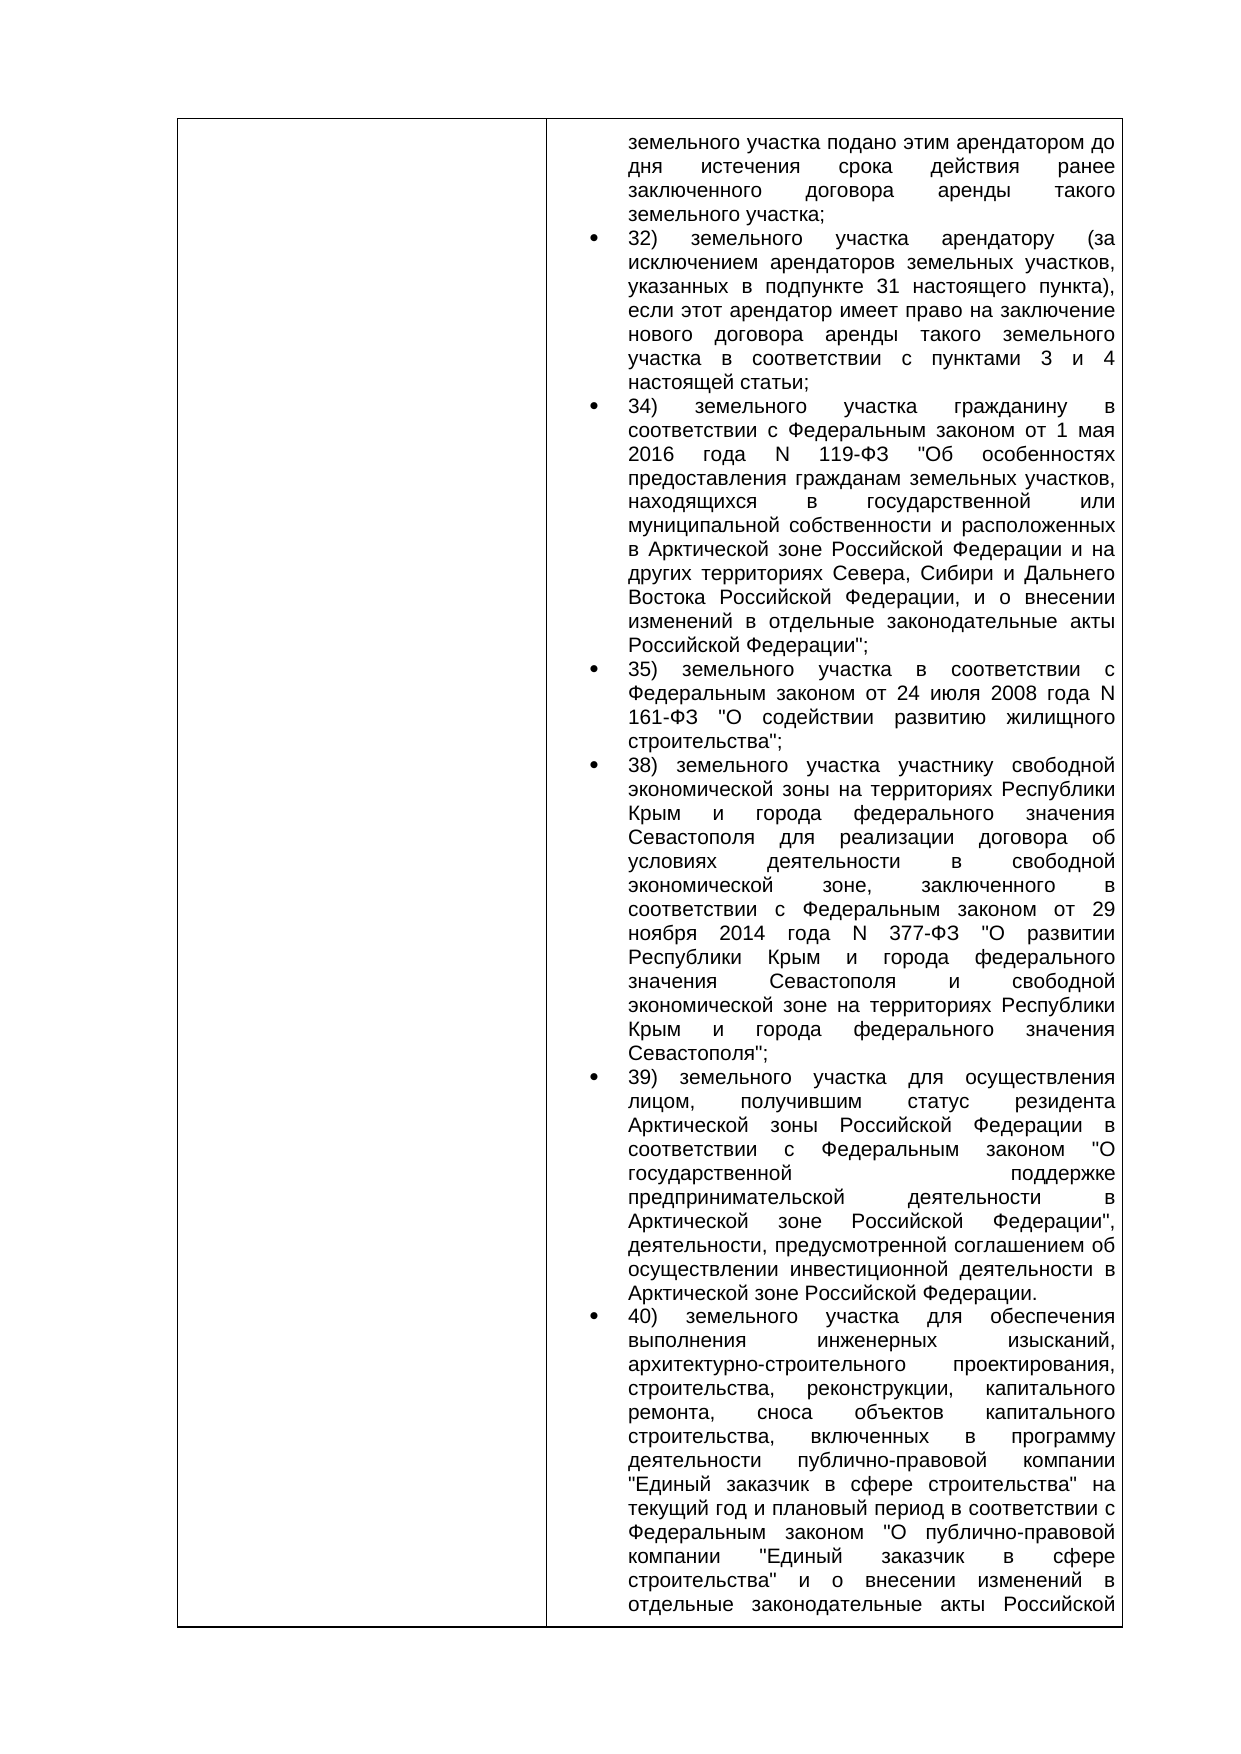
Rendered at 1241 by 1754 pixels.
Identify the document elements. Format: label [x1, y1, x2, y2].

table_cell [547, 119, 1122, 1626]
table_cell [178, 119, 546, 1626]
